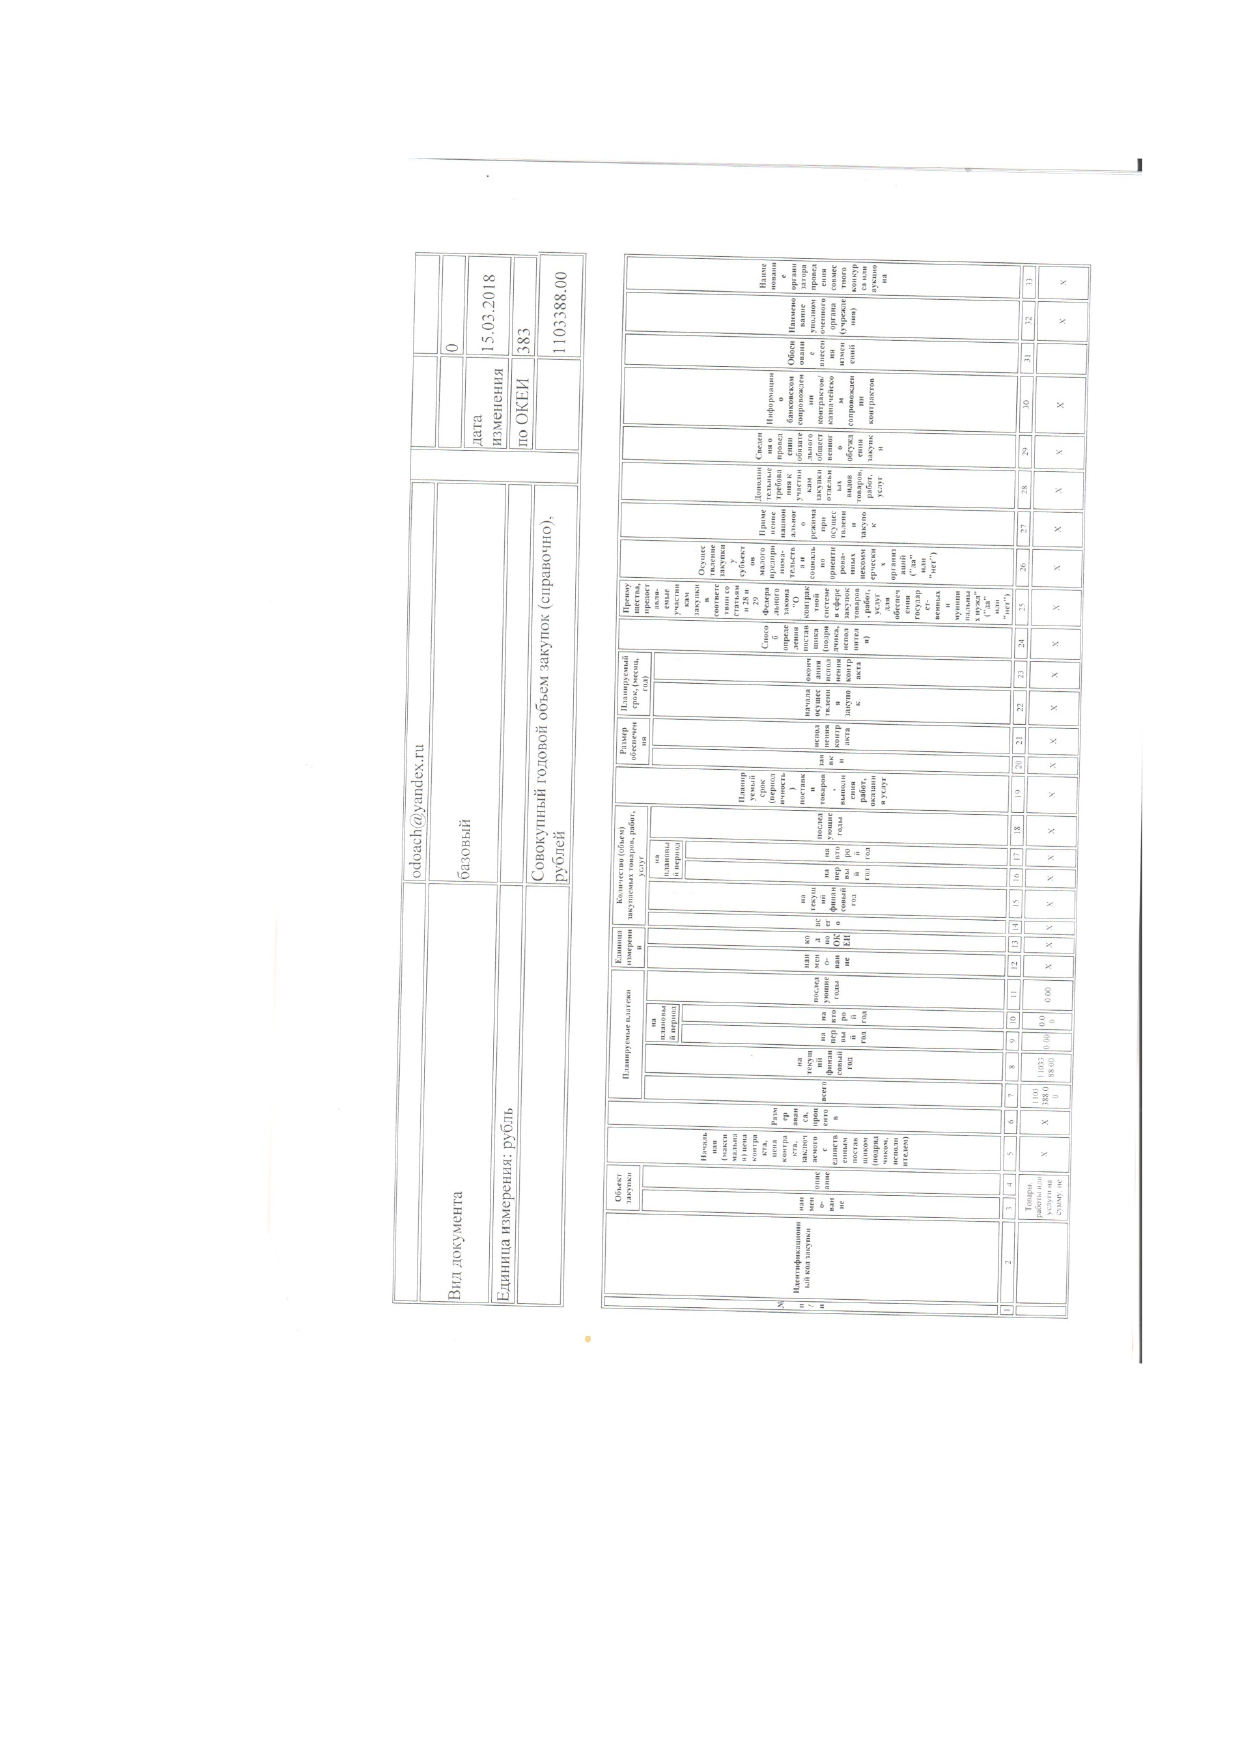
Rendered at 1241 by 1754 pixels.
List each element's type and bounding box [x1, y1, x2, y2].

picture [258, 152, 1143, 1367]
